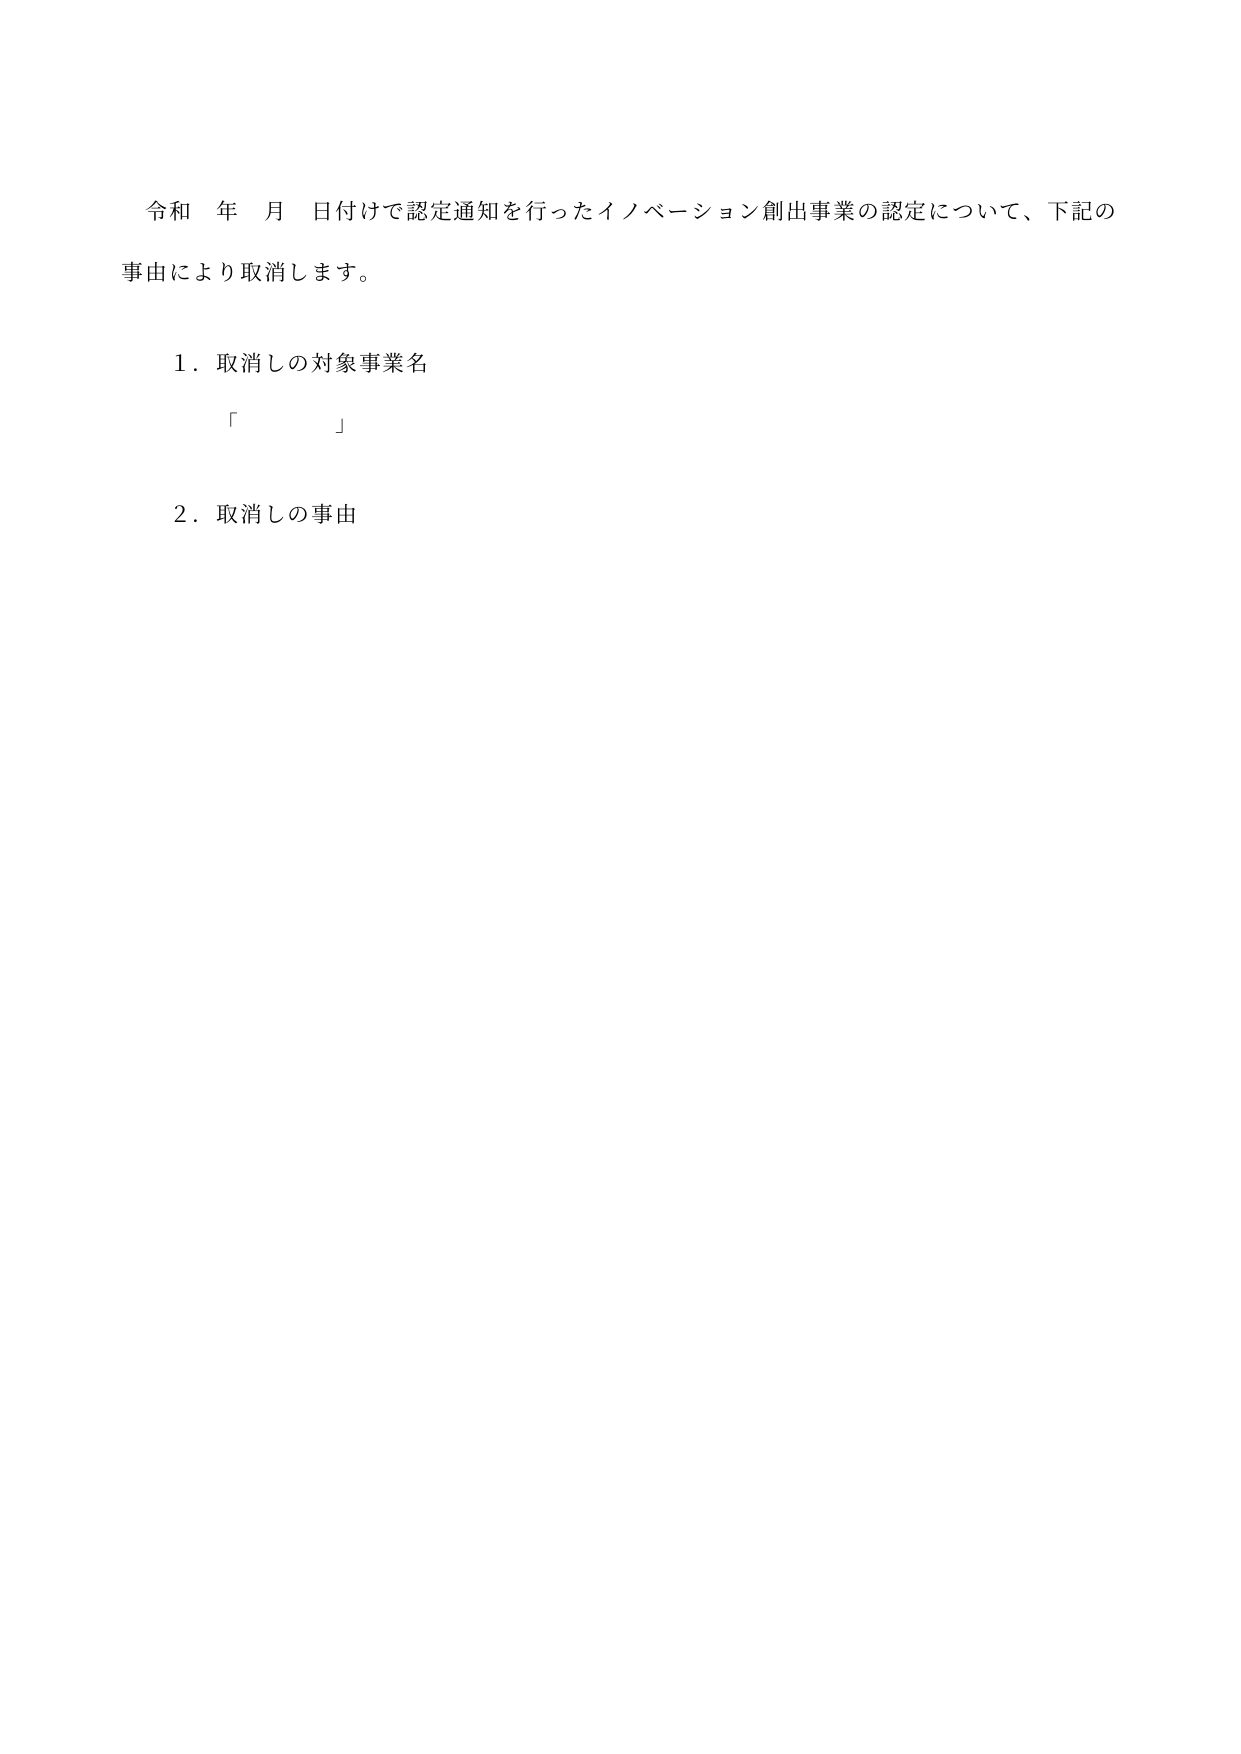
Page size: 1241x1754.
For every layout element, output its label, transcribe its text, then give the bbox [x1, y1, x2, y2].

text 令和 年 月 日付けで認定通知を行ったイノベーション創出事業の認定について、下記の事由により取消します。 [121, 180, 1119, 301]
list 「 」 [209, 392, 1119, 453]
text １．取消しの対象事業名 [121, 331, 1119, 392]
text ２．取消しの事由 [121, 483, 1119, 543]
